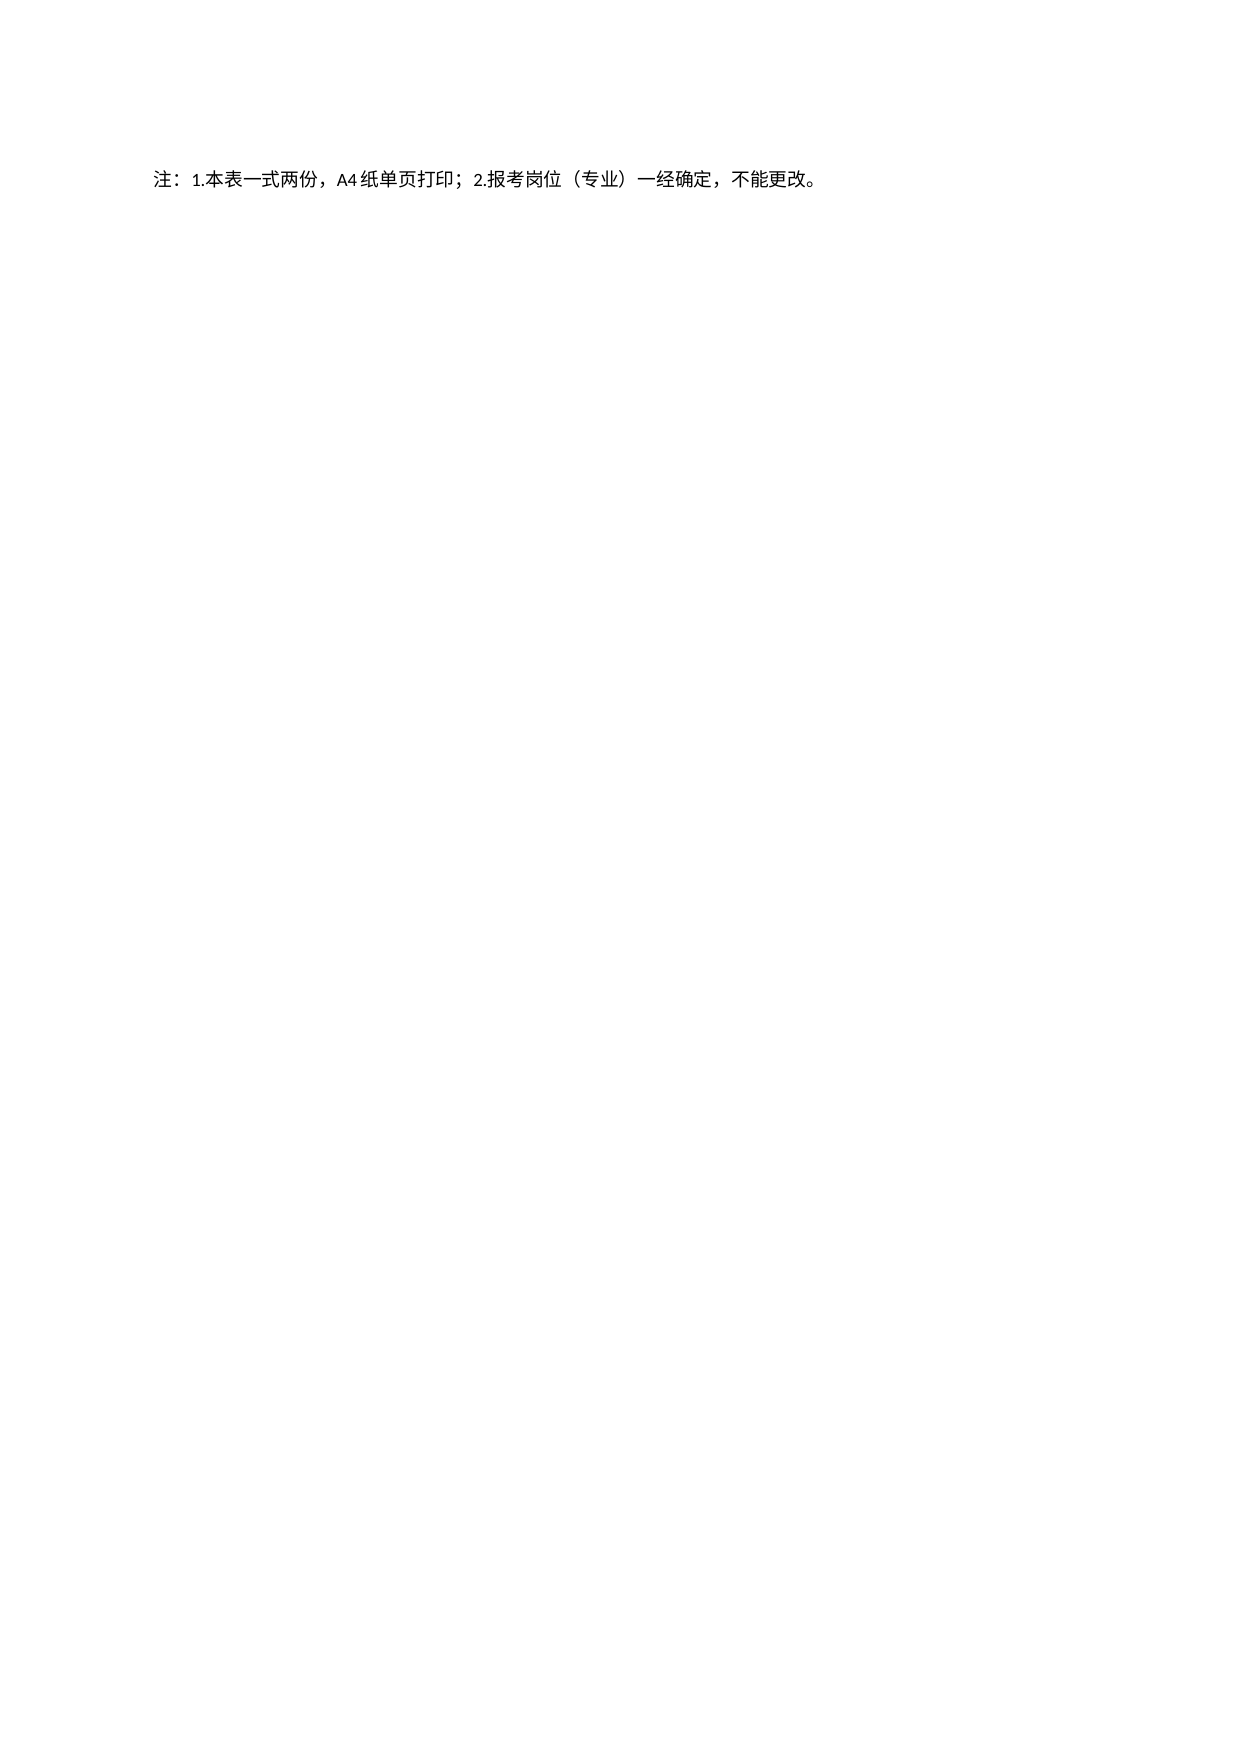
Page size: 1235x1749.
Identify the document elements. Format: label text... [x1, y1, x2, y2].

text 注：1.本表一式两份，A4纸单页打印；2.报考岗位（专业）一经确定，不能更改。 [153, 159, 1087, 192]
